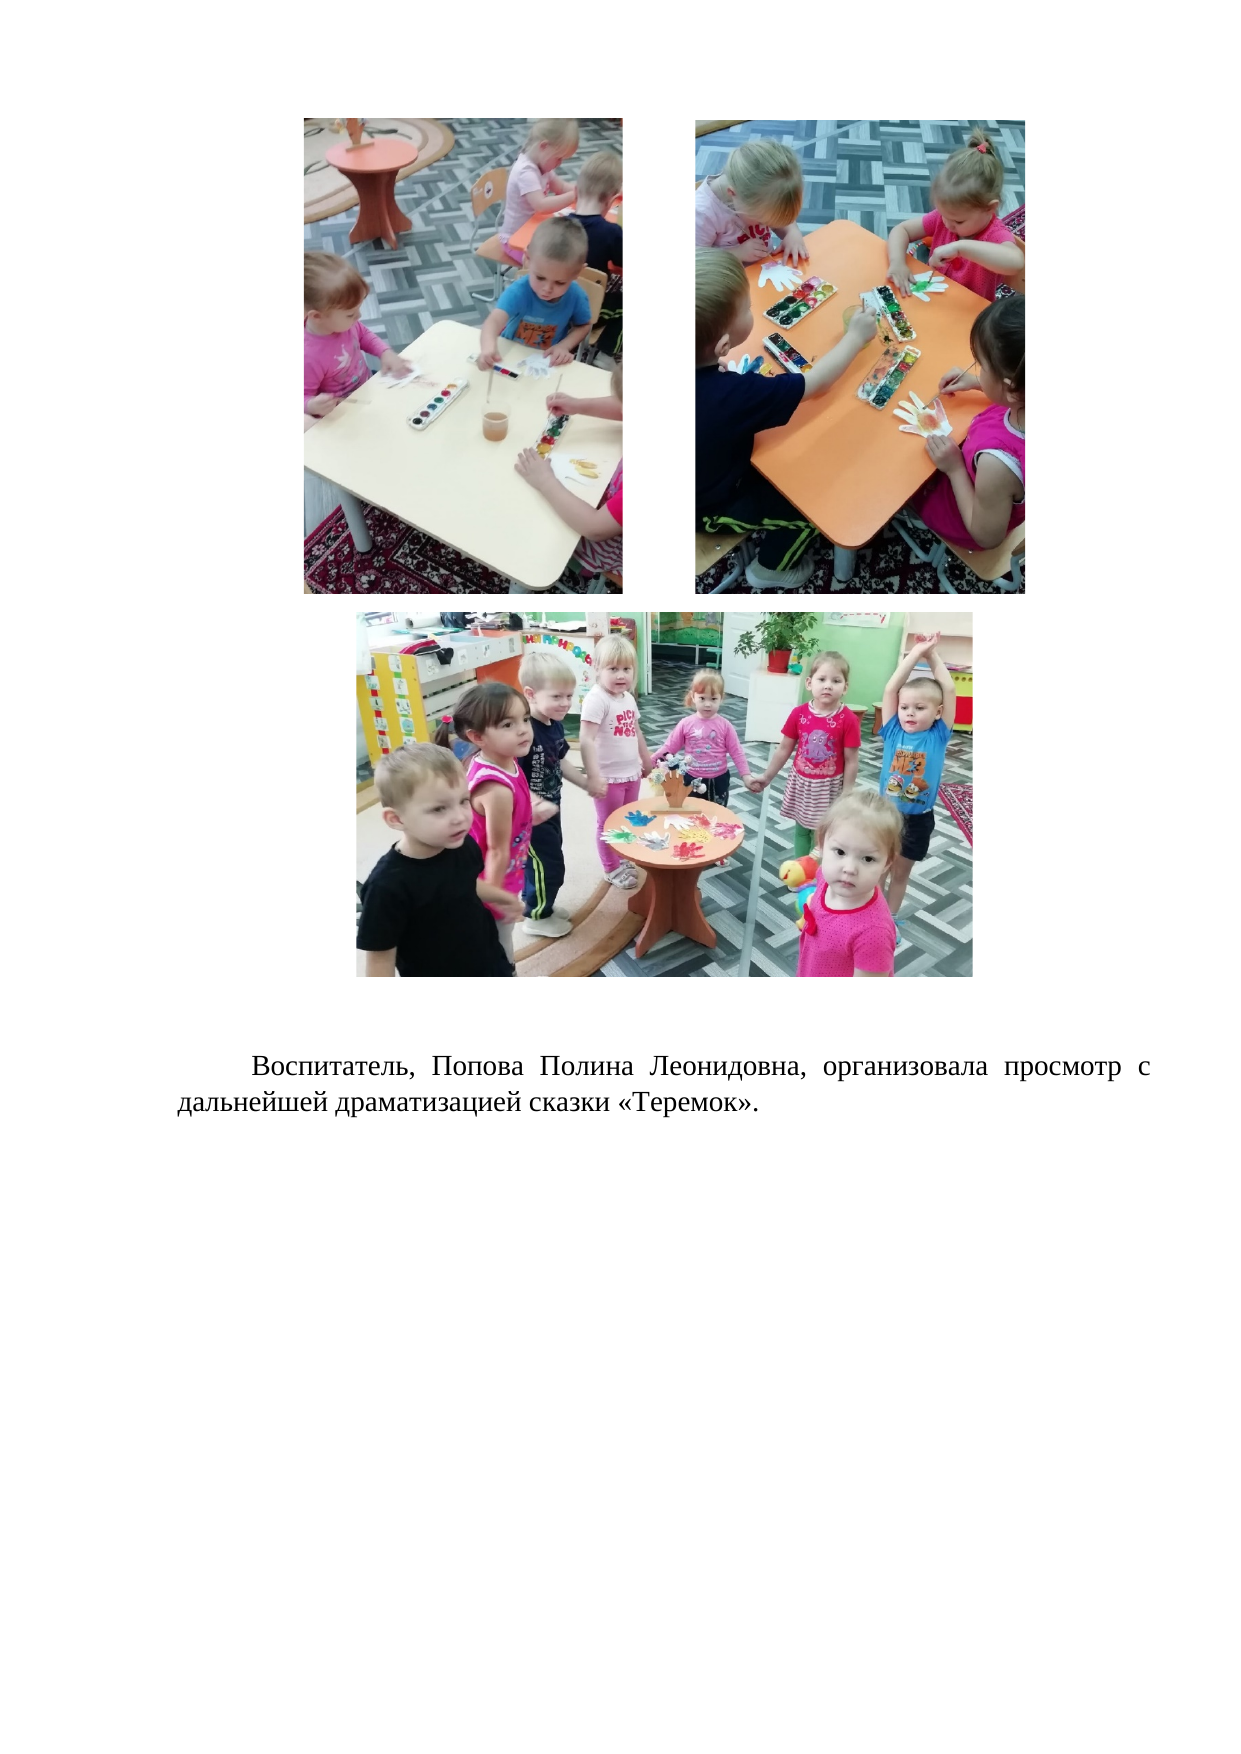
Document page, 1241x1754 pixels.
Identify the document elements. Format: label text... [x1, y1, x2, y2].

picture [356, 612, 973, 977]
picture [695, 120, 1025, 594]
text Воспитатель, Попова Полина Леонидовна, организовала просмотр с дальнейшей драматизацией сказки «Теремок». [177, 1048, 1152, 1118]
picture [303, 118, 623, 594]
